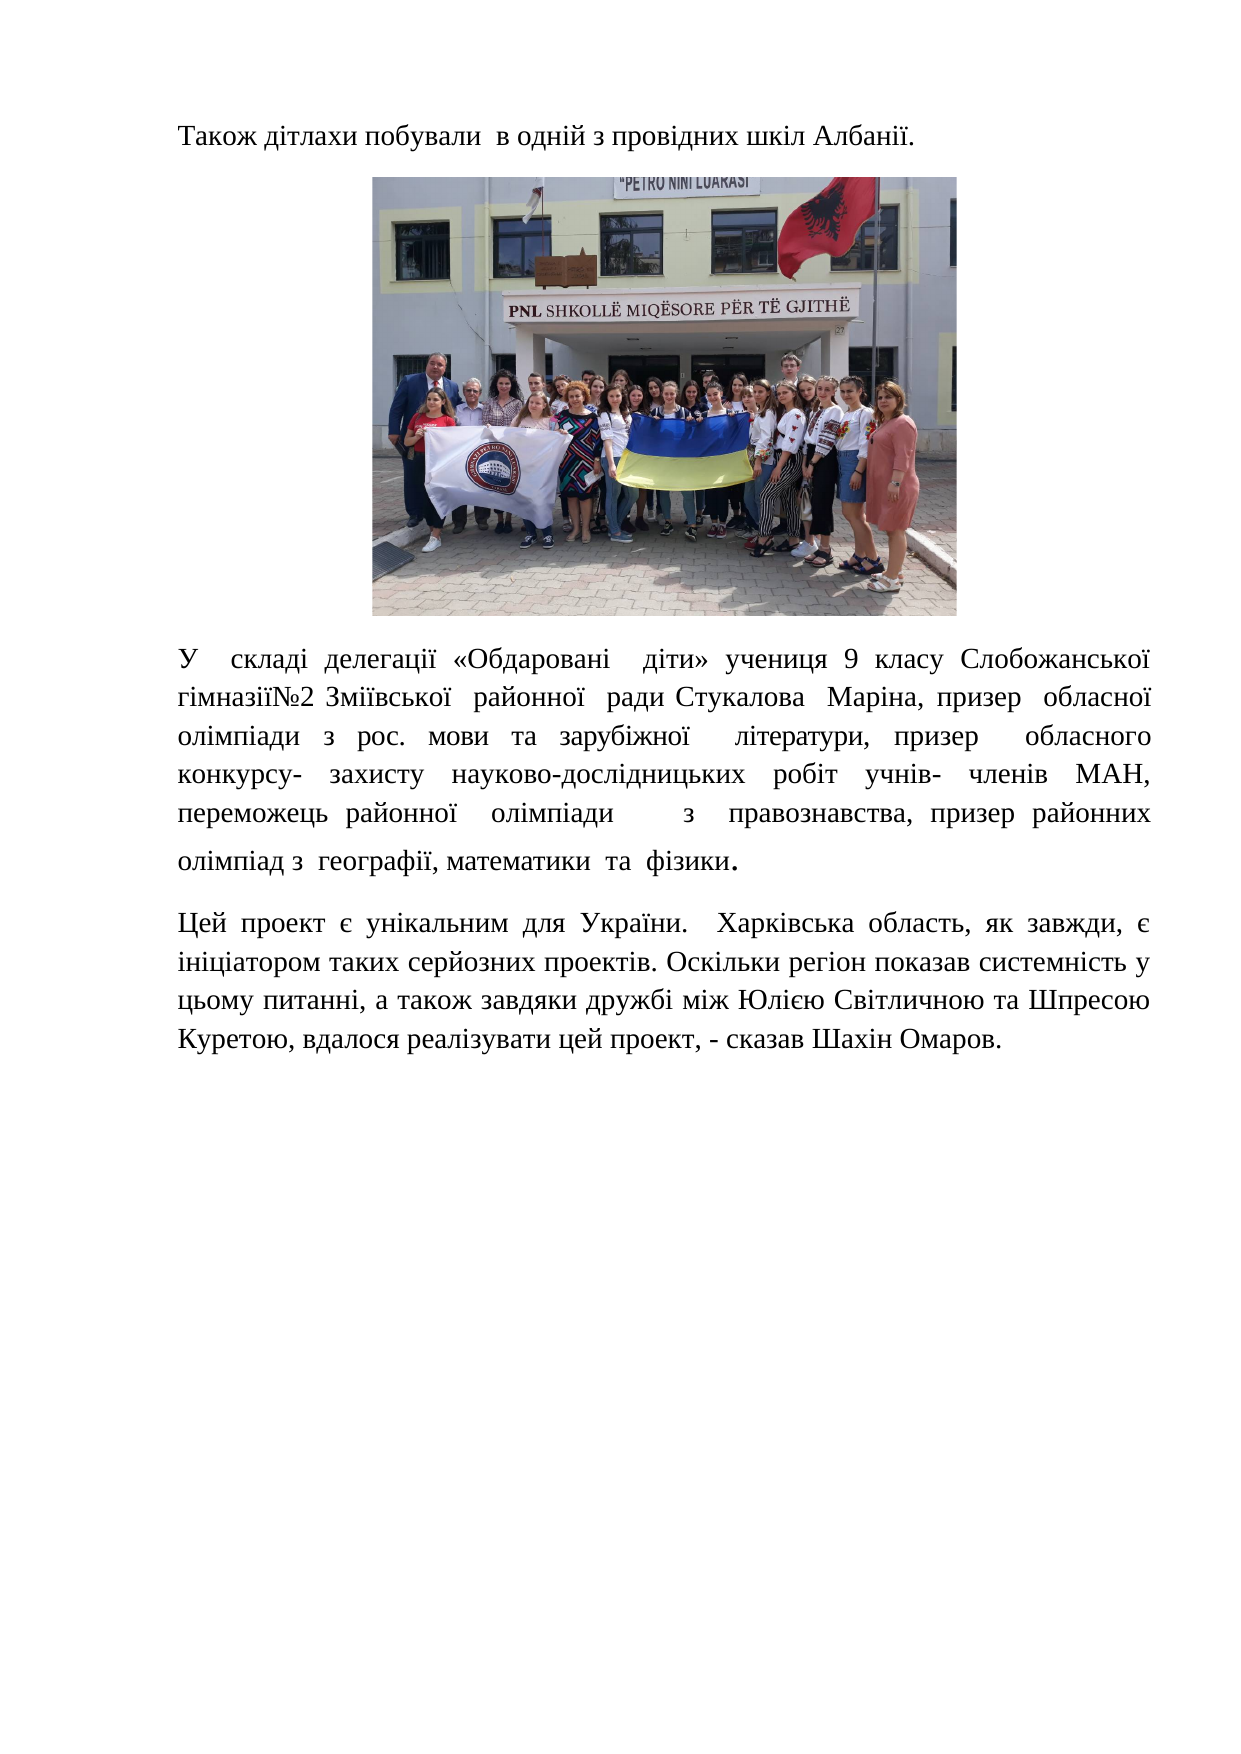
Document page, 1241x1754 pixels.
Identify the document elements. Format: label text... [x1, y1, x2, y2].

picture [372, 177, 957, 616]
text У складі делегації «Обдаровані діти» учениця 9 класу Слобожанської гімназії№2 Зміївської районної ради Стукалова Маріна, призер обласної олімпіади з рос. мови та зарубіжної літератури, призер обласного конкурсу- захисту науково-дослідницьких робіт учнів- членів МАН, переможець районної олімпіади з правознавства, призер районних олімпіад з географії, математики та фізики. [177, 641, 1152, 878]
text Цей проект є унікальним для України. Харківська область, як завжди, є ініціатором таких серйозних проектів. Оскільки регіон показав системність у цьому питанні, а також завдяки дружбі між Юлією Світличною та Шпресою Куретою, вдалося реалізувати цей проект, - сказав Шахін Омаров. [177, 905, 1152, 1054]
text Також дітлахи побували в одній з провідних шкіл Албанії. [177, 118, 1152, 152]
